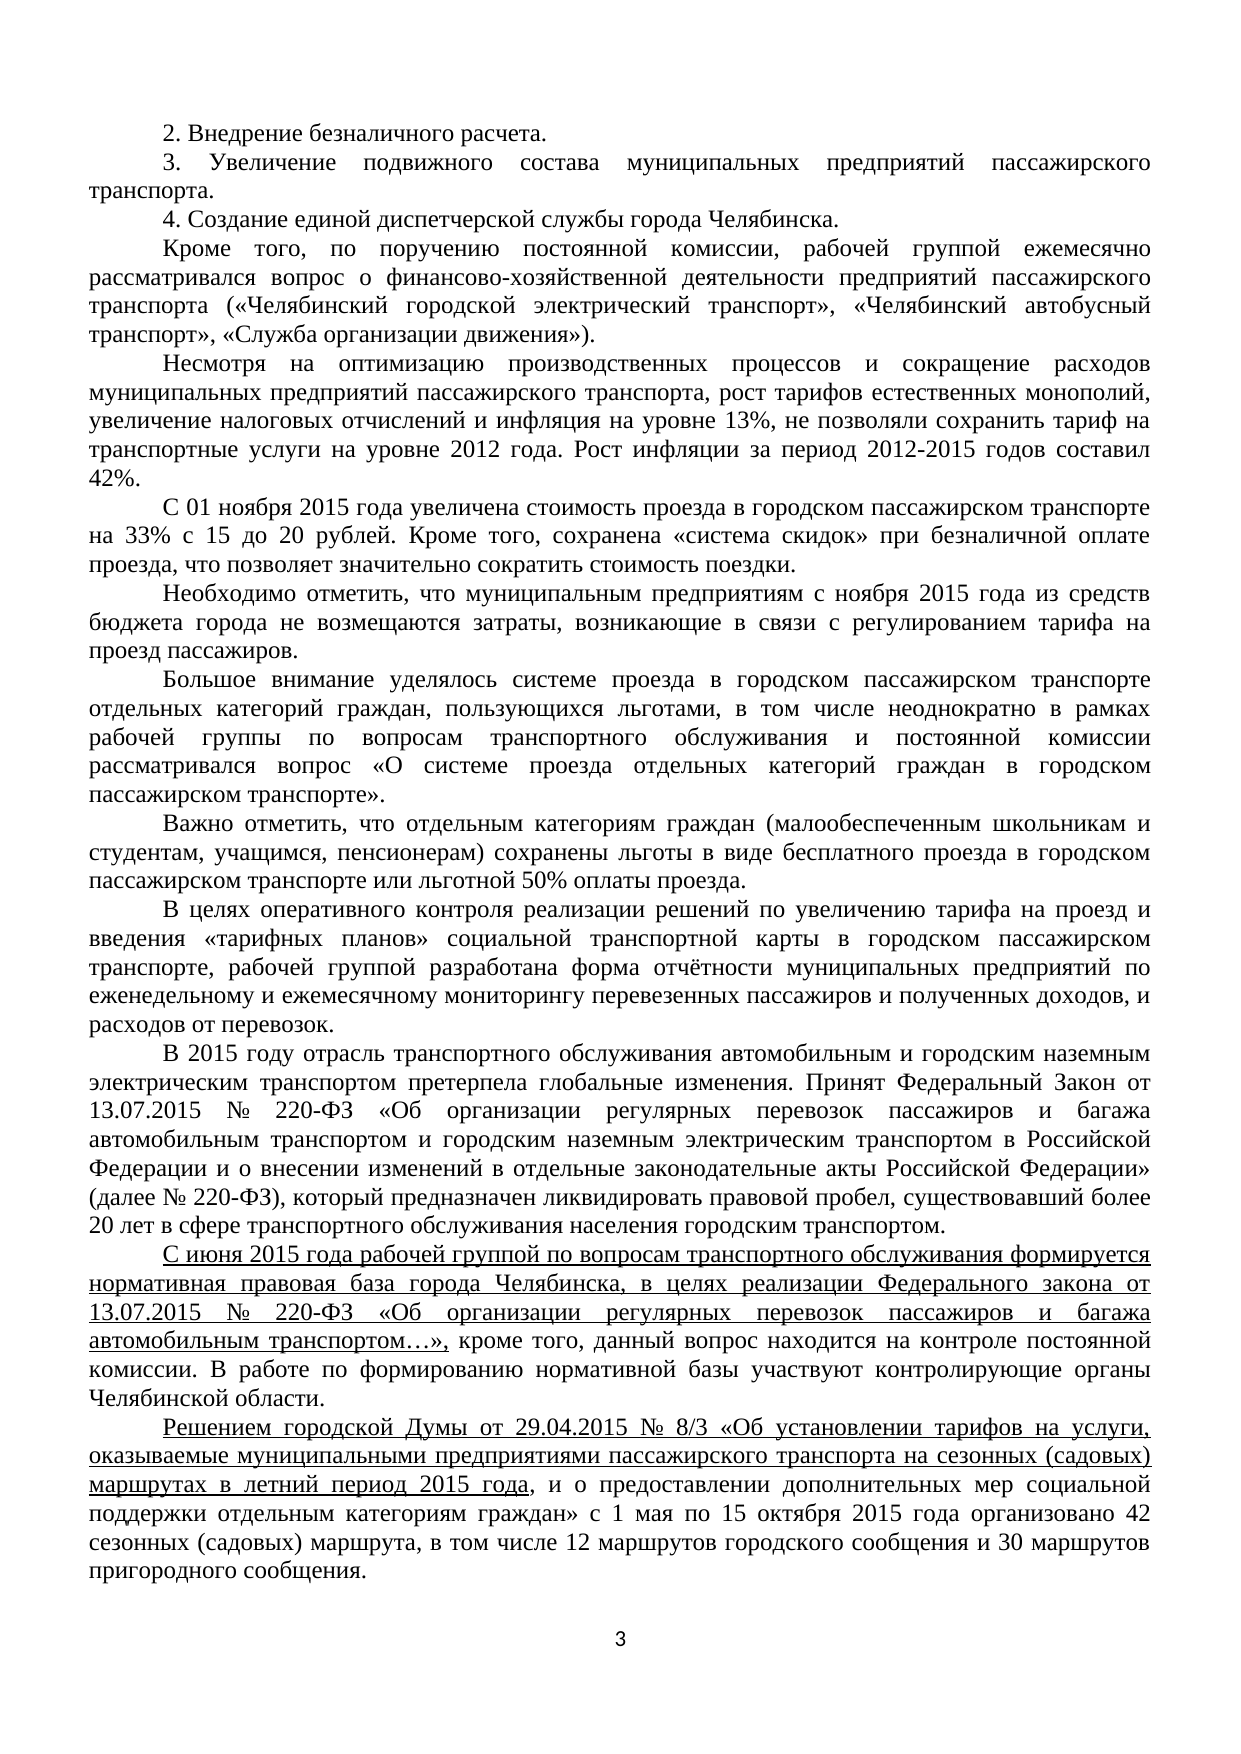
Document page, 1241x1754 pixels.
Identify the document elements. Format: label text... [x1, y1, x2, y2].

text 2. Внедрение безналичного расчета. [89, 118, 1152, 147]
text Кроме того, по поручению постоянной комиссии, рабочей группой ежемесячно рассматривался вопрос о финансово-хозяйственной деятельности предприятий пассажирского транспорта («Челябинский городской электрический транспорт», «Челябинский автобусный транспорт», «Служба организации движения»). [89, 233, 1152, 348]
text Важно отметить, что отдельным категориям граждан (малообеспеченным школьникам и студентам, учащимся, пенсионерам) сохранены льготы в виде бесплатного проезда в городском пассажирском транспорте или льготной 50% оплаты проезда. [89, 808, 1152, 894]
text 3. Увеличение подвижного состава муниципальных предприятий пассажирского транспорта. [89, 147, 1152, 204]
text Несмотря на оптимизацию производственных процессов и сокращение расходов муниципальных предприятий пассажирского транспорта, рост тарифов естественных монополий, увеличение налоговых отчислений и инфляция на уровне 13%, не позволяли сохранить тариф на транспортные услуги на уровне 2012 года. Рост инфляции за период 2012-2015 годов составил 42%. [89, 348, 1152, 492]
text С июня 2015 года рабочей группой по вопросам транспортного обслуживания формируется нормативная правовая база города Челябинска, в целях реализации Федерального закона от 13.07.2015 № 220-ФЗ «Об организации регулярных перевозок пассажиров и багажа автомобильным транспортом…», кроме того, данный вопрос находится на контроле постоянной комиссии. В работе по формированию нормативной базы участвуют контролирующие органы Челябинской области. [89, 1239, 1152, 1412]
text Решением городской Думы от 29.04.2015 № 8/3 «Об установлении тарифов на услуги, оказываемые муниципальными предприятиями пассажирского транспорта на сезонных (садовых) маршрутах в летний период 2015 года, и о предоставлении дополнительных мер социальной поддержки отдельным категориям граждан» с 1 мая по 15 октября 2015 года организовано 42 сезонных (садовых) маршрута, в том числе 12 маршрутов городского сообщения и 30 маршрутов пригородного сообщения. [89, 1467, 1152, 1584]
text Большое внимание уделялось системе проезда в городском пассажирском транспорте отдельных категорий граждан, пользующихся льготами, в том числе неоднократно в рамках рабочей группы по вопросам транспортного обслуживания и постоянной комиссии рассматривался вопрос «О системе проезда отдельных категорий граждан в городском пассажирском транспорте». [89, 664, 1152, 808]
text В целях оперативного контроля реализации решений по увеличению тарифа на проезд и введения «тарифных планов» социальной транспортной карты в городском пассажирском транспорте, рабочей группой разработана форма отчётности муниципальных предприятий по еженедельному и ежемесячному мониторингу перевезенных пассажиров и полученных доходов, и расходов от перевозок. [89, 894, 1152, 1038]
text С 01 ноября 2015 года увеличена стоимость проезда в городском пассажирском транспорте на 33% с 15 до 20 рублей. Кроме того, сохранена «система скидок» при безналичной оплате проезда, что позволяет значительно сократить стоимость поездки. [89, 492, 1152, 578]
text Решением городской Думы от 29.04.2015 № 8/3 «Об установлении тарифов на услуги, оказываемые муниципальными предприятиями пассажирского транспорта на сезонных (садовых) маршрутах в летний период 2015 года, и о предоставлении дополнительных мер социальной поддержки отдельным категориям граждан» с 1 мая по 15 октября 2015 года организовано 42 сезонных (садовых) маршрута, в том числе 12 маршрутов городского сообщения и 30 маршрутов пригородного сообщения. [89, 1412, 1152, 1466]
text Необходимо отметить, что муниципальным предприятиям с ноября 2015 года из средств бюджета города не возмещаются затраты, возникающие в связи с регулированием тарифа на проезд пассажиров. [89, 578, 1152, 664]
text 4. Создание единой диспетчерской службы города Челябинска. [89, 204, 1152, 233]
text В 2015 году отрасль транспортного обслуживания автомобильным и городским наземным электрическим транспортом претерпела глобальные изменения. Принят Федеральный Закон от 13.07.2015 № 220-ФЗ «Об организации регулярных перевозок пассажиров и багажа автомобильным транспортом и городским наземным электрическим транспортом в Российской Федерации и о внесении изменений в отдельные законодательные акты Российской Федерации» (далее № 220-ФЗ), который предназначен ликвидировать правовой пробел, существовавший более 20 лет в сфере транспортного обслуживания населения городским транспортом. [89, 1038, 1152, 1239]
